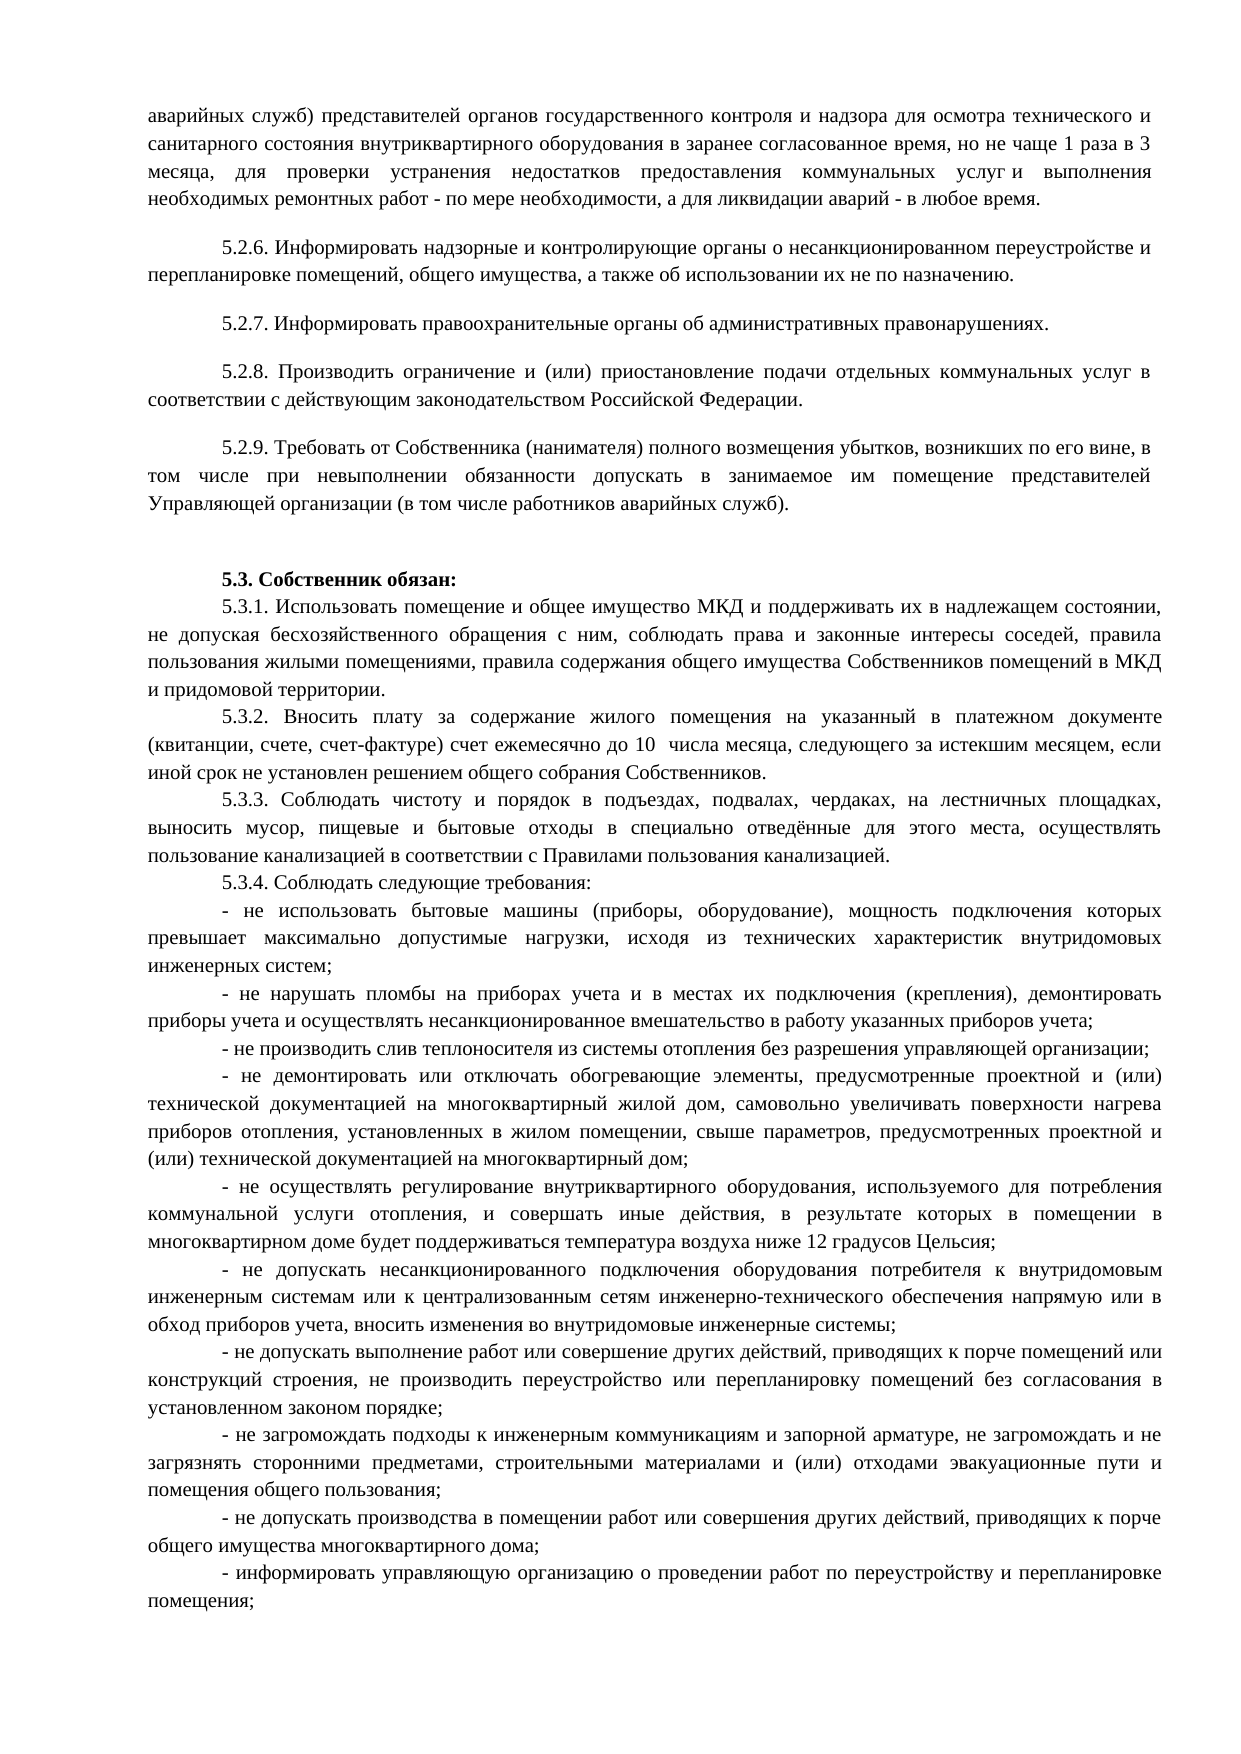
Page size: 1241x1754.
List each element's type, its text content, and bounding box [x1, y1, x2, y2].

text - не осуществлять регулирование внутриквартирного оборудования, используемого для потребления коммунальной услуги отопления, и совершать иные действия, в результате которых в помещении в многоквартирном доме будет поддерживаться температура воздуха ниже 12 градусов Цельсия; [148, 1174, 1163, 1253]
text - не загромождать подходы к инженерным коммуникациям и запорной арматуре, не загромождать и не загрязнять сторонними предметами, строительными материалами и (или) отходами эвакуационные пути и помещения общего пользования; [148, 1422, 1163, 1501]
text - не допускать производства в помещении работ или совершения других действий, приводящих к порче общего имущества многоквартирного дома; [148, 1505, 1163, 1557]
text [148, 183, 1152, 210]
text - информировать управляющую организацию о проведении работ по переустройству и перепланировке помещения; [148, 1560, 1163, 1612]
text 5.3. Собственник обязан: [148, 566, 1163, 591]
text 5.2.8. Производить ограничение и (или) приостановление подачи отдельных коммунальных услуг в соответствии с действующим законодательством Российской Федерации. [148, 359, 1152, 411]
text - не нарушать пломбы на приборах учета и в местах их подключения (крепления), демонтировать приборы учета и осуществлять несанкционированное вмешательство в работу указанных приборов учета; [148, 981, 1163, 1032]
text 5.2.7. Информировать правоохранительные органы об административных правонарушениях. [148, 311, 1152, 335]
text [148, 103, 1152, 131]
text - не использовать бытовые машины (приборы, оборудование), мощность подключения которых превышает максимально допустимые нагрузки, исходя из технических характеристик внутридомовых инженерных систем; [148, 898, 1163, 977]
text - не допускать несанкционированного подключения оборудования потребителя к внутридомовым инженерным системам или к централизованным сетям инженерно-технического обеспечения напрямую или в обход приборов учета, вносить изменения во внутридомовые инженерные системы; [148, 1257, 1163, 1336]
text 5.2.6. Информировать надзорные и контролирующие органы о несанкционированном переустройстве и перепланировке помещений, общего имущества, а также об использовании их не по назначению. [148, 235, 1152, 286]
text 5.3.4. Соблюдать следующие требования: [148, 870, 1163, 894]
text 5.3.1. Использовать помещение и общее имущество МКД и поддерживать их в надлежащем состоянии, не допуская бесхозяйственного обращения с ним, соблюдать права и законные интересы соседей, правила пользования жилыми помещениями, правила содержания общего имущества Собственников помещений в МКД и придомовой территории. [148, 594, 1163, 701]
text - не производить слив теплоносителя из системы отопления без разрешения управляющей организации; [148, 1036, 1163, 1060]
text - не допускать выполнение работ или совершение других действий, приводящих к порче помещений или конструкций строения, не производить переустройство или перепланировку помещений без согласования в установленном законом порядке; [148, 1339, 1163, 1419]
text 5.3.2. Вносить плату за содержание жилого помещения на указанный в платежном документе (квитанции, счете, счет-фактуре) счет ежемесячно до 10 числа месяца, следующего за истекшим месяцем, если иной срок не установлен решением общего собрания Собственников. [148, 704, 1163, 784]
text 5.3.3. Соблюдать чистоту и порядок в подъездах, подвалах, чердаках, на лестничных площадках, выносить мусор, пищевые и бытовые отходы в специально отведённые для этого места, осуществлять пользование канализацией в соответствии с Правилами пользования канализацией. [148, 787, 1163, 867]
text 5.2.9. Требовать от Собственника (нанимателя) полного возмещения убытков, возникших по его вине, в том числе при невыполнении обязанности допускать в занимаемое им помещение представителей Управляющей организации (в том числе работников аварийных служб). [148, 435, 1152, 514]
text - не демонтировать или отключать обогревающие элементы, предусмотренные проектной и (или) технической документацией на многоквартирный жилой дом, самовольно увеличивать поверхности нагрева приборов отопления, установленных в жилом помещении, свыше параметров, предусмотренных проектной и (или) технической документацией на многоквартирный дом; [148, 1063, 1163, 1170]
